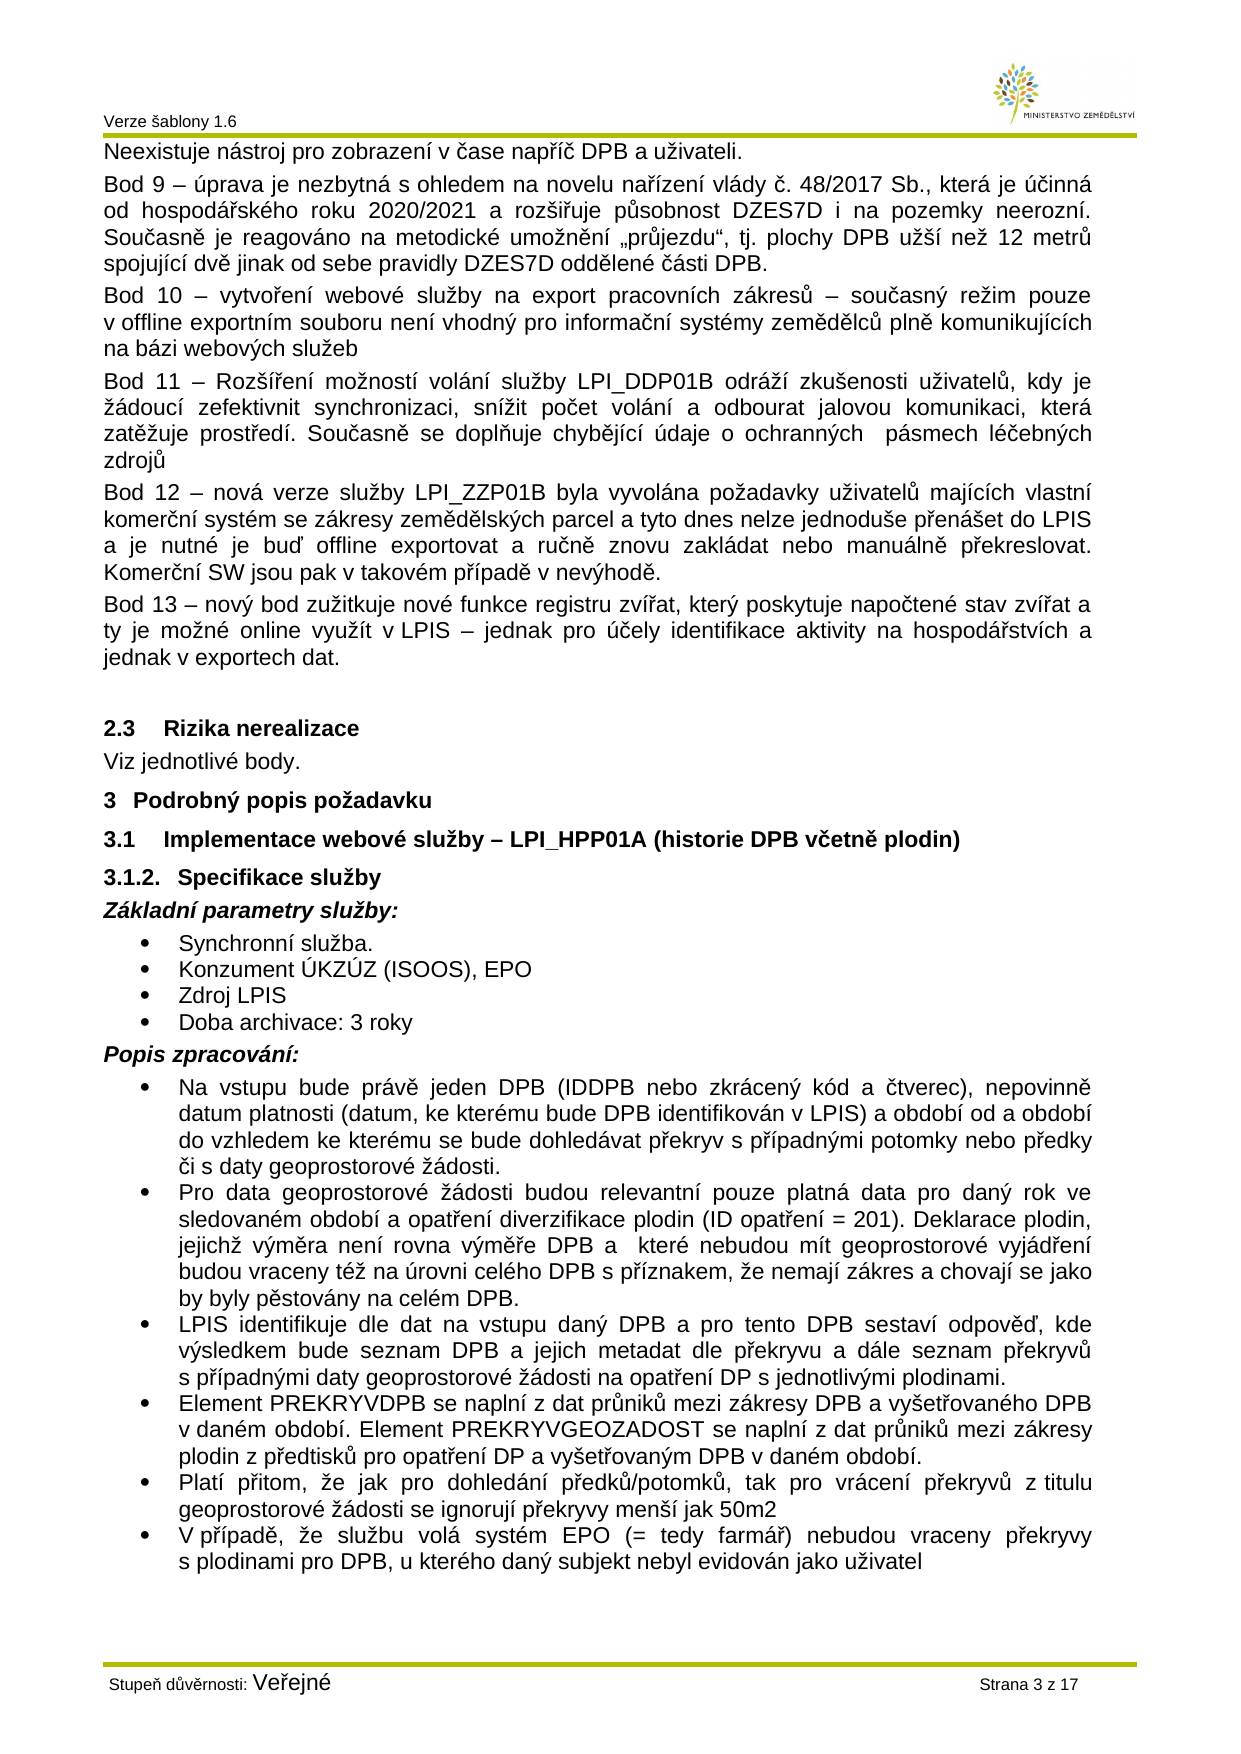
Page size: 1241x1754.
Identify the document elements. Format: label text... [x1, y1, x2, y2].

list Na vstupu bude právě jeden DPB (IDDPB nebo zkrácený kód a čtverec), nepovinně datum platnosti (datum, ke kterému bude DPB identifikován v LPIS) a období od a období do vzhledem ke kterému se bude dohledávat překryv s případnými potomky nebo předky či s daty geoprostorové žádosti. [141, 1074, 1092, 1179]
list Platí přitom, že jak pro dohledání předků/potomků, tak pro vrácení překryvů z titulu geoprostorové žádosti se ignorují překryvy menší jak 50m2 [141, 1469, 1092, 1522]
text Bod 12 – nová verze služby LPI_ZZP01B byla vyvolána požadavky uživatelů majících vlastní komerční systém se zákresy zemědělských parcel a tyto dnes nelze jednoduše přenášet do LPIS a je nutné je buď offline exportovat a ručně znovu zakládat nebo manuálně překreslovat. Komerční SW jsou pak v takovém případě v nevýhodě. [103, 479, 1092, 585]
list V případě, že službu volá systém EPO (= tedy farmář) nebudou vraceny překryvy s plodinami pro DPB, u kterého daný subjekt nebyl evidován jako uživatel [141, 1522, 1092, 1574]
subtitle Implementace webové služby – LPI_HPP01A (historie DPB včetně plodin) [103, 826, 1092, 852]
list Doba archivace: 3 roky [141, 1009, 1092, 1035]
subtitle Podrobný popis požadavku [103, 787, 1092, 813]
text Základní parametry služby: [103, 897, 1092, 923]
list Pro data geoprostorové žádosti budou relevantní pouze platná data pro daný rok ve sledovaném období a opatření diverzifikace plodin (ID opatření = 201). Deklarace plodin, jejichž výměra není rovna výměře DPB a které nebudou mít geoprostorové vyjádření budou vraceny též na úrovni celého DPB s příznakem, že nemají zákres a chovají se jako by byly pěstovány na celém DPB. [141, 1179, 1092, 1311]
text Bod 10 – vytvoření webové služby na export pracovních zákresů – současný režim pouze v offline exportním souboru není vhodný pro informační systémy zemědělců plně komunikujících na bázi webových služeb [103, 282, 1092, 361]
list Element PREKRYVDPB se naplní z dat průniků mezi zákresy DPB a vyšetřovaného DPB v daném období. Element PREKRYVGEOZADOST se naplní z dat průniků mezi zákresy plodin z předtisků pro opatření DP a vyšetřovaným DPB v daném období. [141, 1390, 1092, 1469]
text Bod 9 – úprava je nezbytná s ohledem na novelu nařízení vlády č. 48/2017 Sb., která je účinná od hospodářského roku 2020/2021 a rozšiřuje působnost DZES7D i na pozemky neerozní. Současně je reagováno na metodické umožnění „průjezdu“, tj. plochy DPB užší než 12 metrů spojující dvě jinak od sebe pravidly DZES7D oddělené části DPB. [103, 171, 1092, 276]
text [103, 138, 1092, 164]
text Popis zpracování: [103, 1041, 1092, 1068]
picture [991, 59, 1137, 128]
text Bod 11 – Rozšíření možností volání služby LPI_DDP01B odráží zkušenosti uživatelů, kdy je žádoucí zefektivnit synchronizaci, snížit počet volání a odbourat jalovou komunikaci, která zatěžuje prostředí. Současně se doplňuje chybějící údaje o ochranných pásmech léčebných zdrojů [103, 368, 1092, 473]
list Synchronní služba. [141, 929, 1092, 956]
text Bod 13 – nový bod zužitkuje nové funkce registru zvířat, který poskytuje napočtené stav zvířat a ty je možné online využít v LPIS – jednak pro účely identifikace aktivity na hospodářstvích a jednak v exportech dat. [103, 591, 1092, 670]
subtitle Specifikace služby [103, 864, 1092, 891]
text Viz jednotlivé body. [103, 748, 1092, 774]
list Konzument ÚKZÚZ (ISOOS), EPO [141, 956, 1092, 982]
list LPIS identifikuje dle dat na vstupu daný DPB a pro tento DPB sestaví odpověď, kde výsledkem bude seznam DPB a jejich metadat dle překryvu a dále seznam překryvů s případnými daty geoprostorové žádosti na opatření DP s jednotlivými plodinami. [141, 1311, 1092, 1390]
list Zdroj LPIS [141, 982, 1092, 1009]
subtitle Rizika nerealizace [103, 715, 1092, 742]
